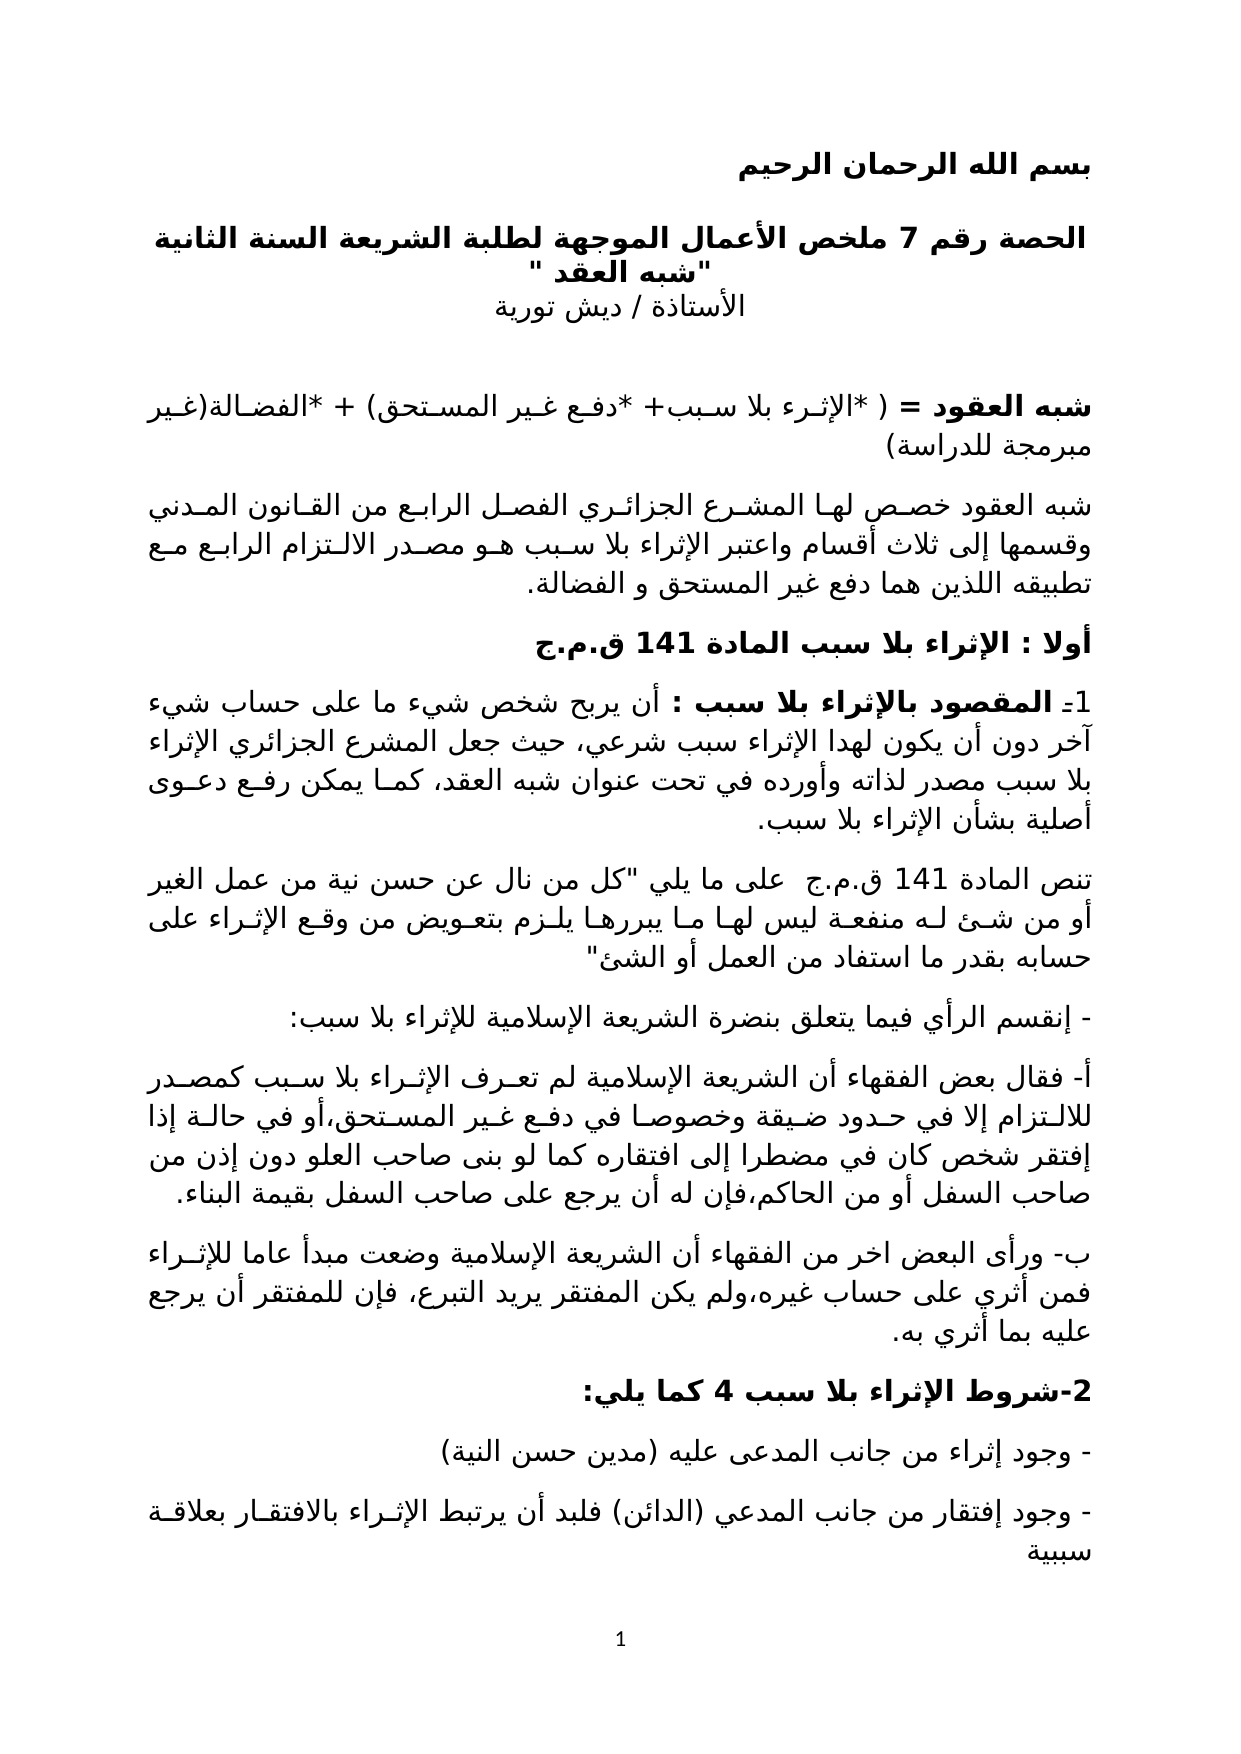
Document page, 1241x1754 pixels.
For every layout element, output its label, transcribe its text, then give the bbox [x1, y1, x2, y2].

text - وجود إثراء من جانب المدعى عليه (مدين حسن النية) [148, 1434, 1093, 1468]
text ب- ورأى البعض اخر من الفقهاء أن الشريعة الإسلامية وضعت مبدأ عاما للإثراء فمن أثري على حساب غيره،ولم يكن المفتقر يريد التبرع، فإن للمفتقر أن يرجع عليه بما أثري به. [148, 1237, 1093, 1348]
text بسم الله الرحمان الرحيم [148, 148, 1093, 182]
text شبه العقود = ( *الإثرء بلا سبب+ *دفع غير المستحق) + *الفضالة(غير مبرمجة للدراسة) [148, 389, 1093, 462]
text أ- فقال بعض الفقهاء أن الشريعة الإسلامية لم تعرف الإثراء بلا سبب كمصدر للالتزام إلا في حدود ضيقة وخصوصا في دفع غير المستحق،أو في حالة إذا إفتقر شخص كان في مضطرا إلى افتقاره كما لو بنى صاحب العلو دون إذن من صاحب السفل أو من الحاكم،فإن له أن يرجع على صاحب السفل بقيمة البناء. [148, 1060, 1093, 1211]
text "شبه العقد " [148, 255, 1093, 289]
text الأستاذة / ديش تورية [148, 289, 1093, 323]
text 2-شروط الإثراء بلا سبب 4 كما يلي: [148, 1374, 1093, 1408]
text - إنقسم الرأي فيما يتعلق بنضرة الشريعة الإسلامية للإثراء بلا سبب: [148, 1000, 1093, 1034]
text 1- المقصود بالإثراء بلا سبب : أن يربح شخص شيء ما على حساب شيء آخر دون أن يكون لهدا الإثراء سبب شرعي، حيث جعل المشرع الجزائري الإثراء بلا سبب مصدر لذاته وأورده في تحت عنوان شبه العقد، كما يمكن رفع دعوى أصلية بشأن الإثراء بلا سبب. [148, 686, 1093, 837]
text الحصة رقم 7 ملخص الأعمال الموجهة لطلبة الشريعة السنة الثانية [148, 221, 1093, 255]
text تنص المادة 141 ق.م.ج على ما يلي "كل من نال عن حسن نية من عمل الغير أو من شئ له منفعة ليس لها ما يبررها يلزم بتعويض من وقع الإثراء على حسابه بقدر ما استفاد من العمل أو الشئ" [148, 862, 1093, 974]
text - وجود إفتقار من جانب المدعي (الدائن) فلبد أن يرتبط الإثراء بالافتقار بعلاقة سببية [148, 1494, 1093, 1567]
text شبه العقود خصص لها المشرع الجزائري الفصل الرابع من القانون المدني وقسمها إلى ثلاث أقسام واعتبر الإثراء بلا سبب هو مصدر الالتزام الرابع مع تطبيقه اللذين هما دفع غير المستحق و الفضالة. [148, 488, 1093, 600]
text أولا : الإثراء بلا سبب المادة 141 ق.م.ج [148, 626, 1093, 660]
